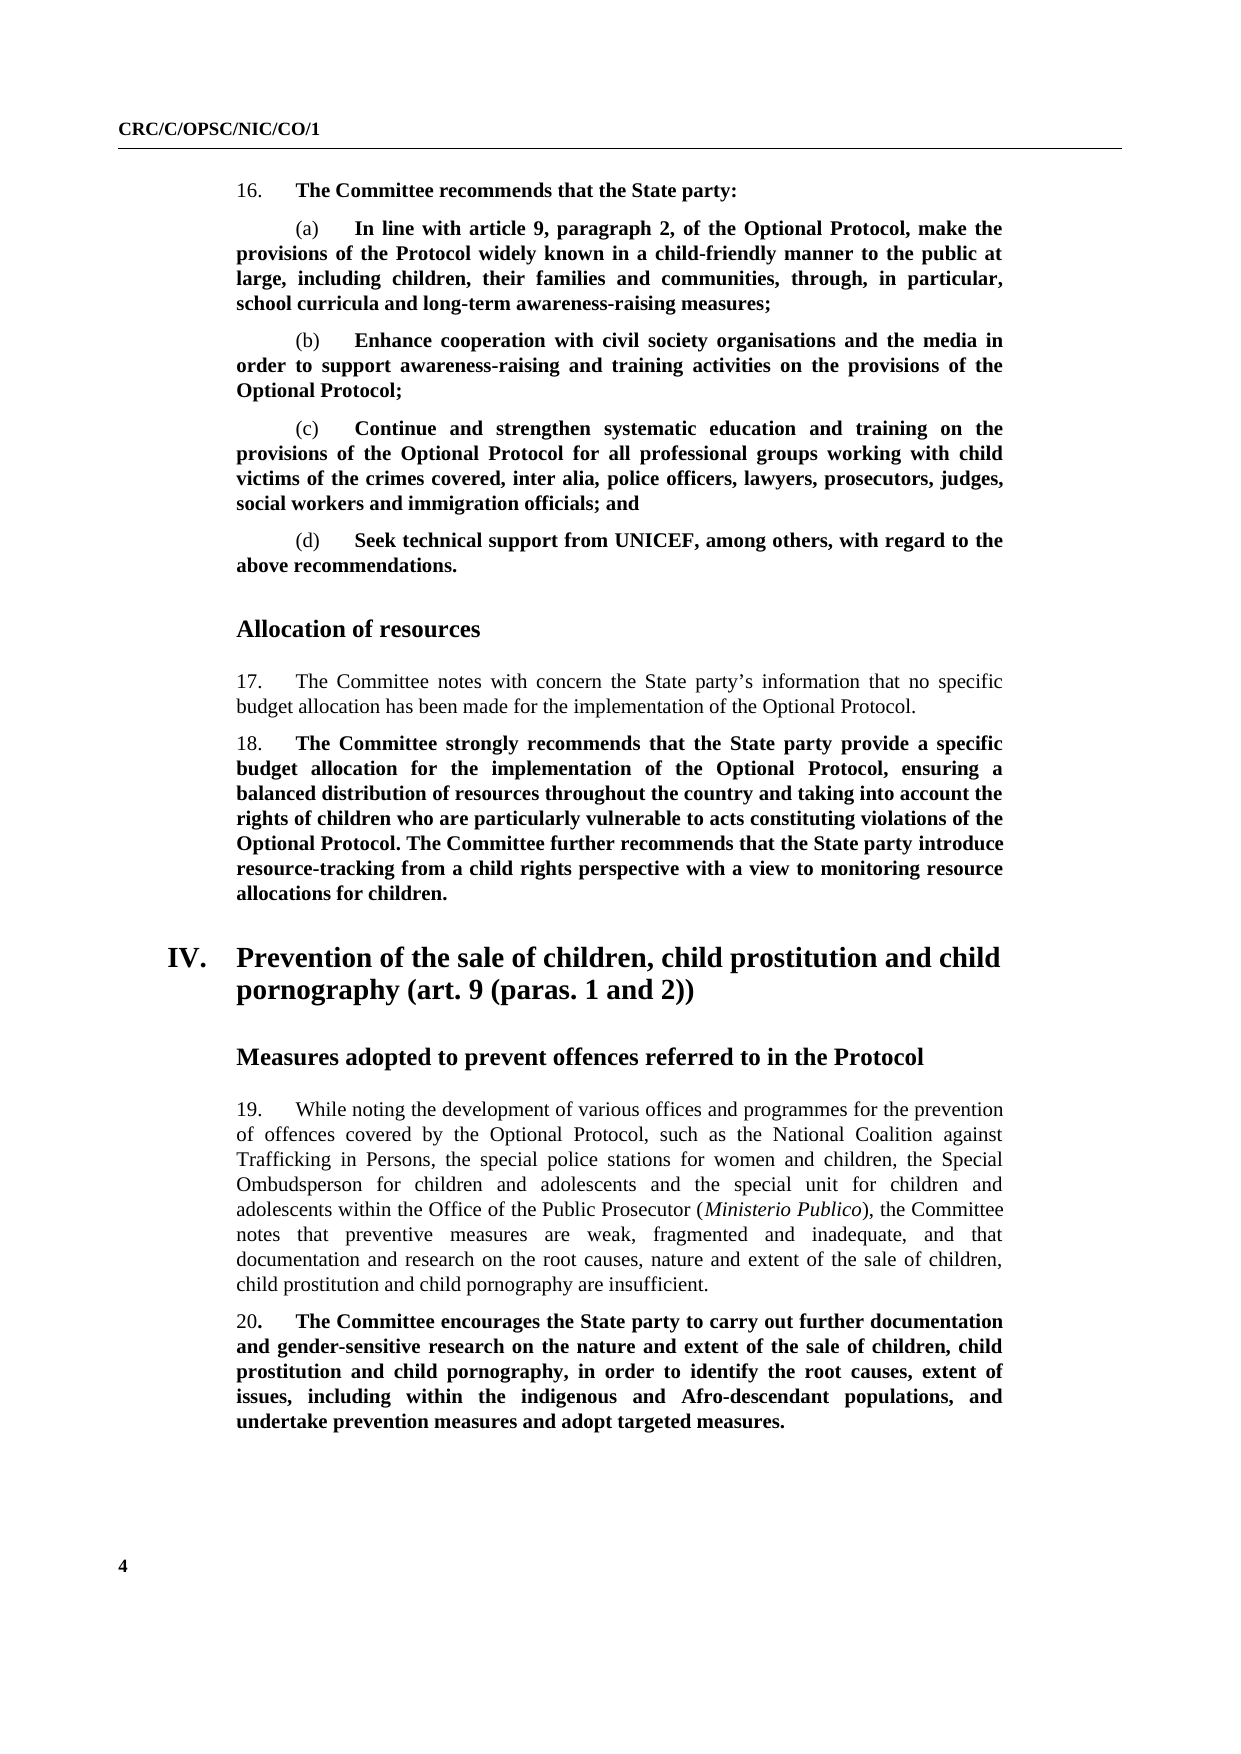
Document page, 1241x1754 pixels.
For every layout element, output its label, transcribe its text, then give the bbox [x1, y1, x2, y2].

text IV. Prevention of the sale of children, child prostitution and child pornography (art. 9 (paras. 1 and 2)) [118, 943, 1004, 1005]
text Allocation of resources [118, 615, 1004, 643]
text 16. The Committee recommends that the State party: [236, 177, 1004, 202]
text (d) Seek technical support from UNICEF, among others, with regard to the above recommendations. [236, 527, 1004, 577]
text (a) In line with article 9, paragraph 2, of the Optional Protocol, make the provisions of the Protocol widely known in a child-friendly manner to the public at large, including children, their families and communities, through, in particular, school curricula and long-term awareness-raising measures; [236, 215, 1004, 315]
text (b) Enhance cooperation with civil society organisations and the media in order to support awareness-raising and training activities on the provisions of the Optional Protocol; [236, 327, 1004, 402]
text Measures adopted to prevent offences referred to in the Protocol [118, 1043, 1004, 1071]
text (c) Continue and strengthen systematic education and training on the provisions of the Optional Protocol for all professional groups working with child victims of the crimes covered, inter alia, police officers, lawyers, prosecutors, judges, social workers and immigration officials; and [236, 415, 1004, 515]
text 19. While noting the development of various offices and programmes for the prevention of offences covered by the Optional Protocol, such as the National Coalition against Trafficking in Persons, the special police stations for women and children, the Special Ombudsperson for children and adolescents and the special unit for children and adolescents within the Office of the Public Prosecutor (Ministerio Publico), the Committee notes that preventive measures are weak, fragmented and inadequate, and that documentation and research on the root causes, nature and extent of the sale of children, child prostitution and child pornography are insufficient. [236, 1096, 1004, 1296]
text 17. The Committee notes with concern the State party’s information that no specific budget allocation has been made for the implementation of the Optional Protocol. [236, 668, 1004, 718]
text 18. The Committee strongly recommends that the State party provide a specific budget allocation for the implementation of the Optional Protocol, ensuring a balanced distribution of resources throughout the country and taking into account the rights of children who are particularly vulnerable to acts constituting violations of the Optional Protocol. The Committee further recommends that the State party introduce resource-tracking from a child rights perspective with a view to monitoring resource allocations for children. [236, 730, 1004, 905]
text 20. The Committee encourages the State party to carry out further documentation and gender-sensitive research on the nature and extent of the sale of children, child prostitution and child pornography, in order to identify the root causes, extent of issues, including within the indigenous and Afro-descendant populations, and undertake prevention measures and adopt targeted measures. [236, 1308, 1004, 1433]
